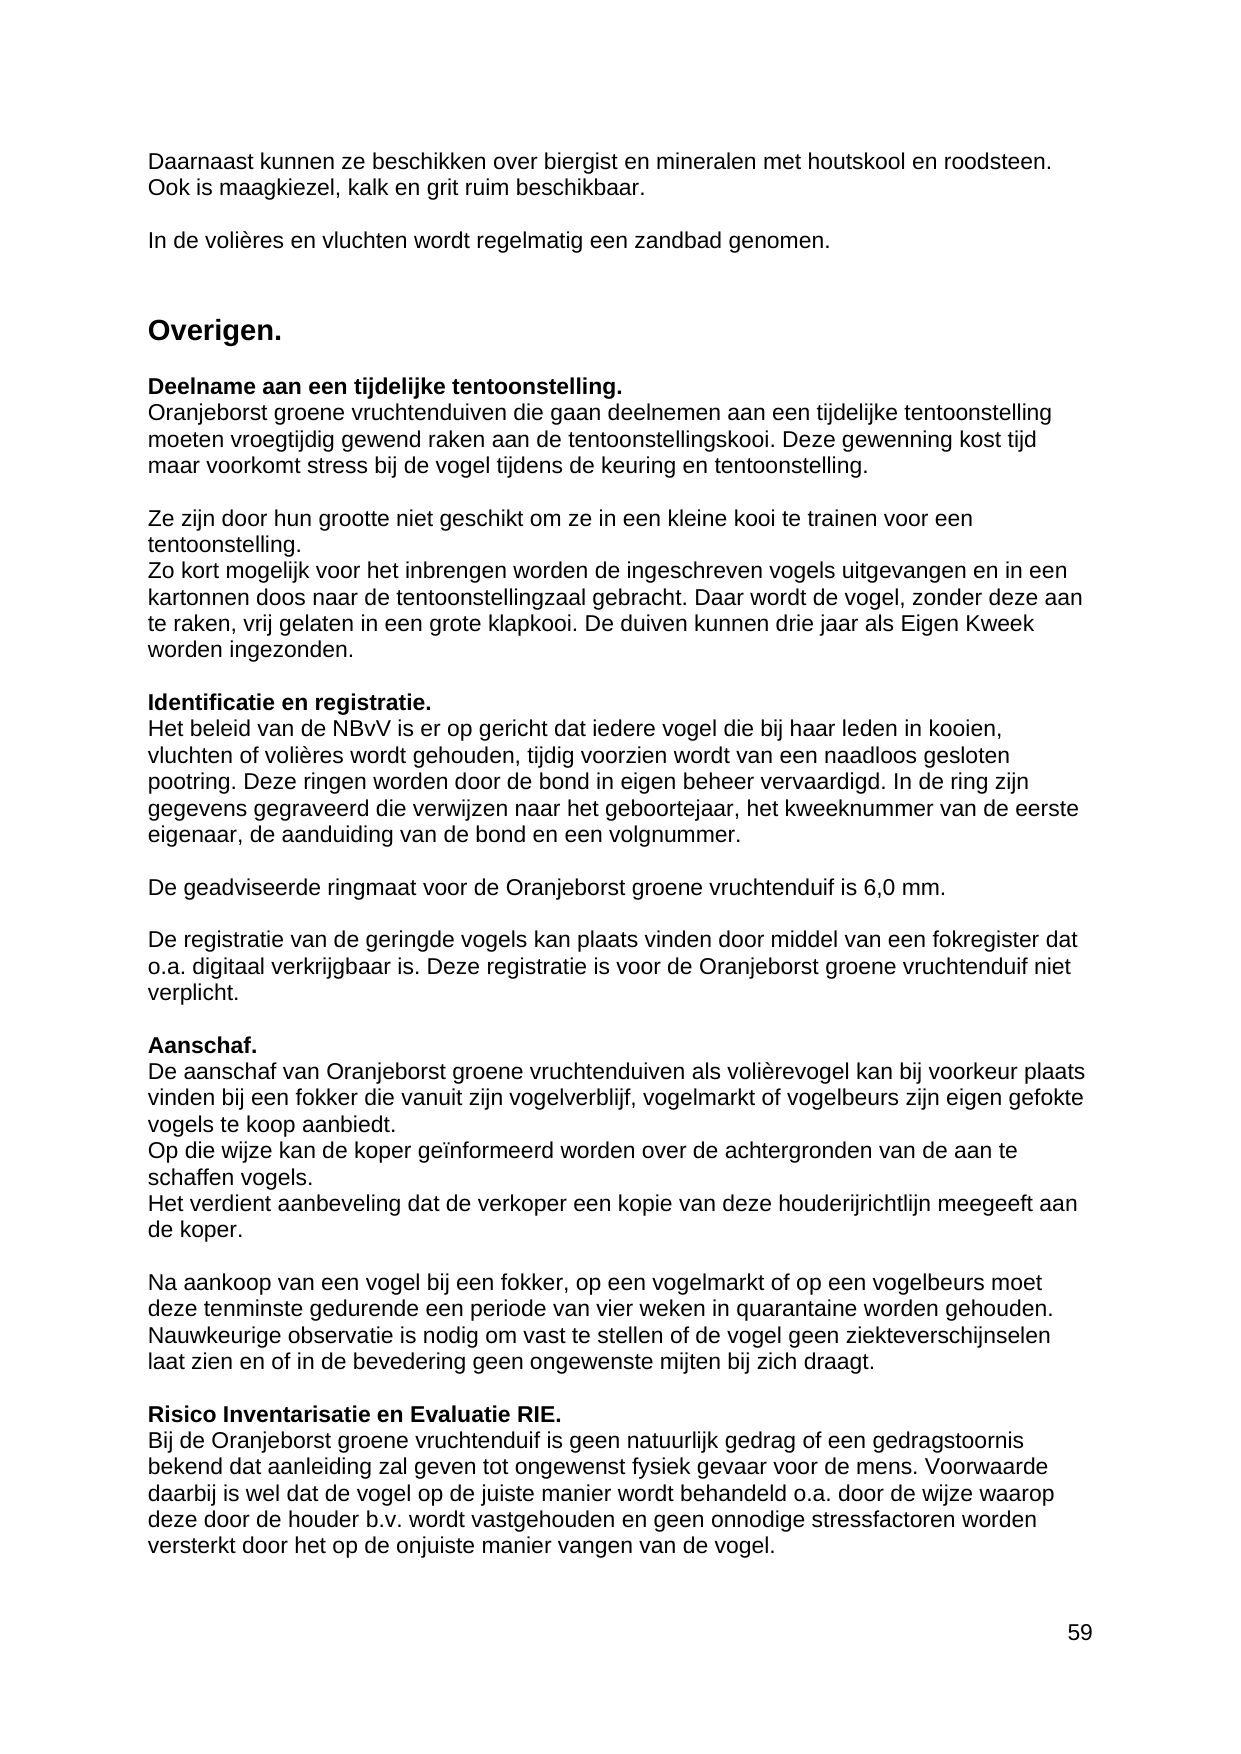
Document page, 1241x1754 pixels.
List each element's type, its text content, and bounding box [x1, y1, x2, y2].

text Ze zijn door hun grootte niet geschikt om ze in een kleine kooi te trainen voor een tentoonstelling. [148, 504, 1093, 557]
text De registratie van de geringde vogels kan plaats vinden door middel van een fokregister dat o.a. digitaal verkrijgbaar is. Deze registratie is voor de Oranjeborst groene vruchtenduif niet verplicht. [148, 926, 1093, 1005]
text Zo kort mogelijk voor het inbrengen worden de ingeschreven vogels uitgevangen en in een kartonnen doos naar de tentoonstellingzaal gebracht. Daar wordt de vogel, zonder deze aan te raken, vrij gelaten in een grote klapkooi. De duiven kunnen drie jaar als Eigen Kweek worden ingezonden. [148, 557, 1093, 663]
text Het beleid van de NBvV is er op gericht dat iedere vogel die bij haar leden in kooien, vluchten of volières wordt gehouden, tijdig voorzien wordt van een naadloos gesloten pootring. Deze ringen worden door de bond in eigen beheer vervaardigd. In de ring zijn gegevens gegraveerd die verwijzen naar het geboortejaar, het kweeknummer van de eerste eigenaar, de aanduiding van de bond en een volgnummer. [148, 715, 1093, 847]
text Oranjeborst groene vruchtenduiven die gaan deelnemen aan een tijdelijke tentoonstelling moeten vroegtijdig gewend raken aan de tentoonstellingskooi. Deze gewenning kost tijd maar voorkomt stress bij de vogel tijdens de keuring en tentoonstelling. [148, 399, 1093, 478]
text Overigen. [148, 313, 1093, 346]
text Identificatie en registratie. [148, 689, 1093, 715]
text Daarnaast kunnen ze beschikken over biergist en mineralen met houtskool en roodsteen. [148, 148, 1093, 174]
text De geadviseerde ringmaat voor de Oranjeborst groene vruchtenduif is 6,0 mm. [148, 873, 1093, 900]
text Ook is maagkiezel, kalk en grit ruim beschikbaar. [148, 174, 1093, 200]
text Aanschaf. [148, 1032, 1093, 1058]
text Op die wijze kan de koper geïnformeerd worden over de achtergronden van de aan te schaffen vogels. [148, 1137, 1093, 1190]
text De aanschaf van Oranjeborst groene vruchtenduiven als volièrevogel kan bij voorkeur plaats vinden bij een fokker die vanuit zijn vogelverblijf, vogelmarkt of vogelbeurs zijn eigen gefokte vogels te koop aanbiedt. [148, 1058, 1093, 1137]
text Na aankoop van een vogel bij een fokker, op een vogelmarkt of op een vogelbeurs moet deze tenminste gedurende een periode van vier weken in quarantaine worden gehouden. Nauwkeurige observatie is nodig om vast te stellen of de vogel geen ziekteverschijnselen laat zien en of in de bevedering geen ongewenste mijten bij zich draagt. [148, 1269, 1093, 1374]
text In de volières en vluchten wordt regelmatig een zandbad genomen. [148, 227, 1093, 253]
text Deelname aan een tijdelijke tentoonstelling. [148, 373, 1093, 399]
text Risico Inventarisatie en Evaluatie RIE. [148, 1401, 1093, 1427]
text Het verdient aanbeveling dat de verkoper een kopie van deze houderijrichtlijn meegeeft aan de koper. [148, 1190, 1093, 1242]
text Bij de Oranjeborst groene vruchtenduif is geen natuurlijk gedrag of een gedragstoornis bekend dat aanleiding zal geven tot ongewenst fysiek gevaar voor de mens. Voorwaarde daarbij is wel dat de vogel op de juiste manier wordt behandeld o.a. door de wijze waarop deze door de houder b.v. wordt vastgehouden en geen onnodige stressfactoren worden versterkt door het op de onjuiste manier vangen van de vogel. [148, 1427, 1093, 1559]
